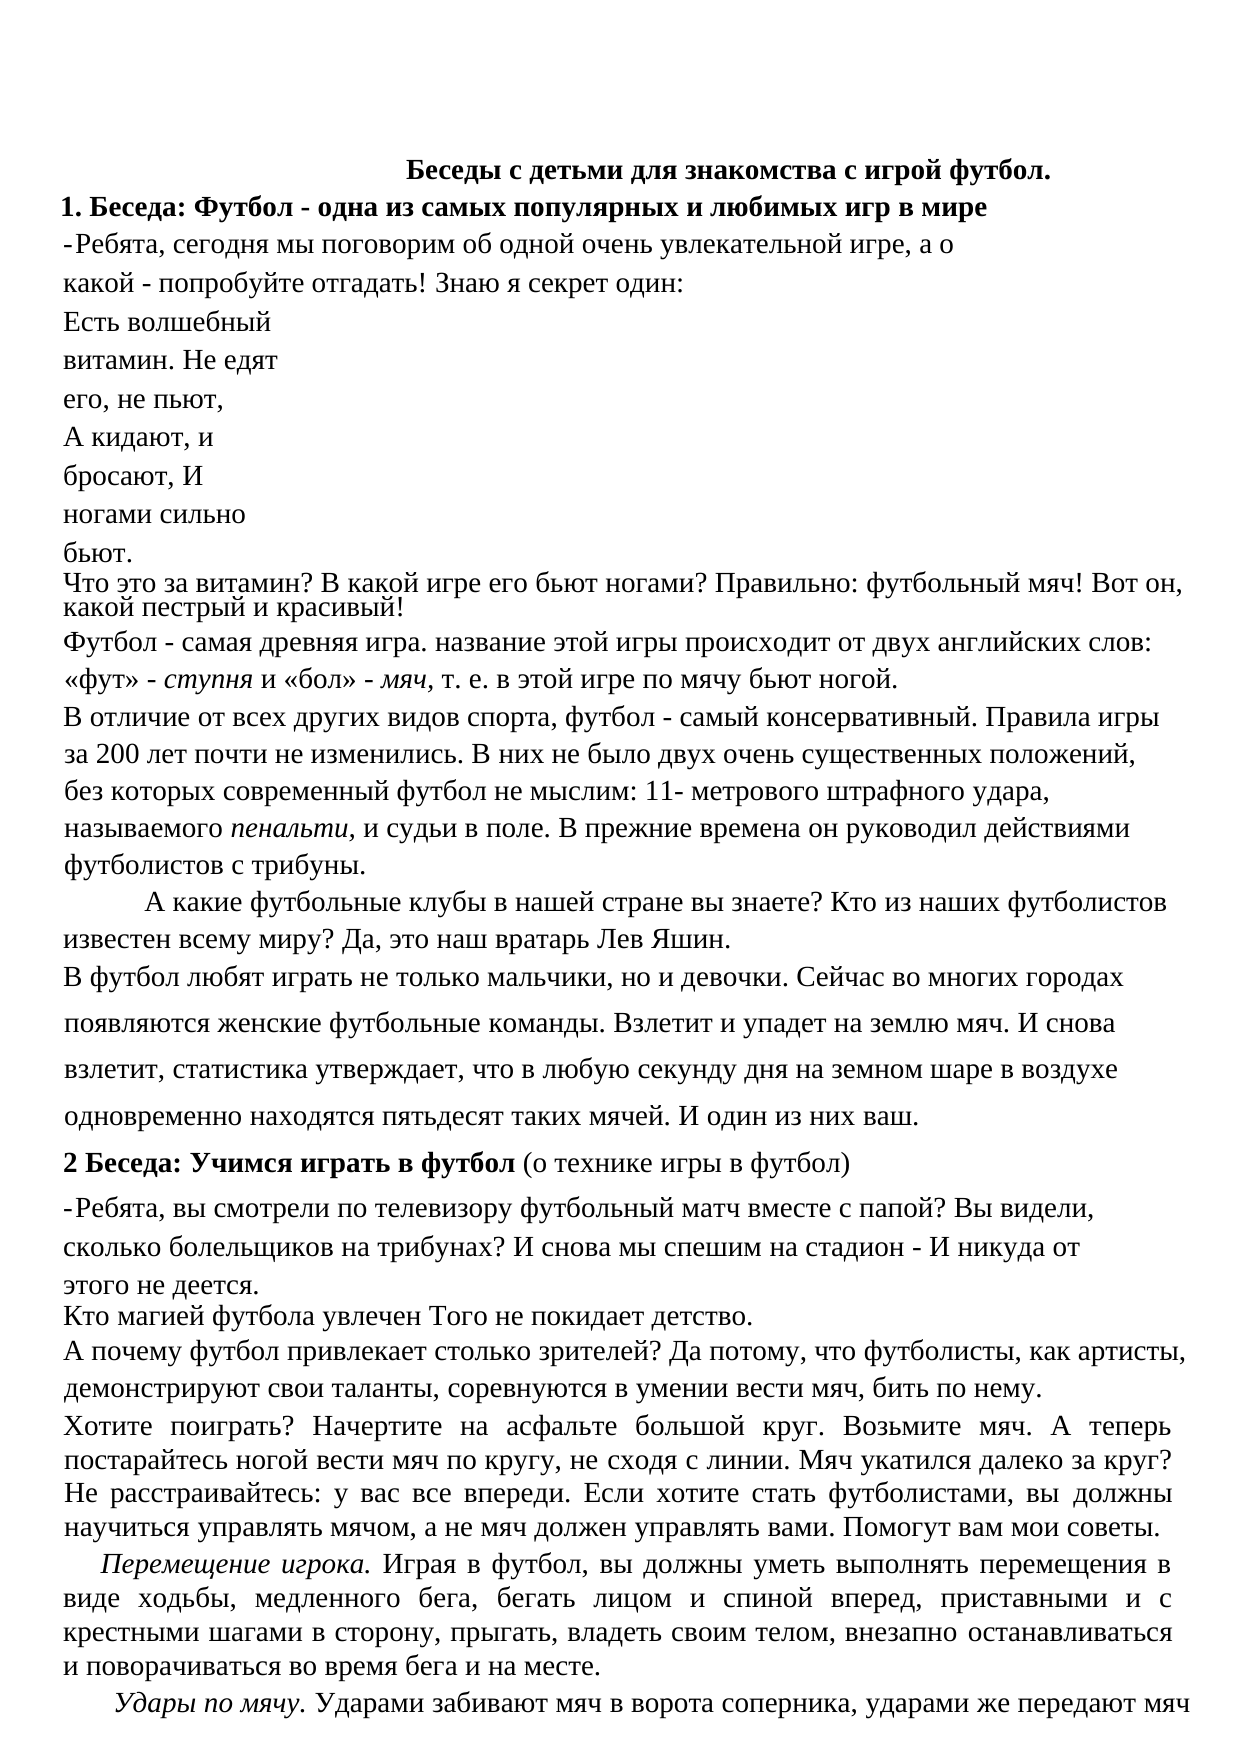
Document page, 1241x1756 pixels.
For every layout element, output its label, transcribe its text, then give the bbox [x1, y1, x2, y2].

text А кидают, и бросают, И ногами сильно бьют. [63, 419, 271, 568]
text А какие футбольные клубы в нашей стране вы знаете? Кто из наших футболистов известен всему миру? Да, это наш вратарь Лев Яшин. [63, 884, 1168, 955]
text Хотите поиграть? Начертите на асфальте большой круг. Возьмите мяч. А теперь постарайтесь ногой вести мяч по кругу, не сходя с линии. Мяч укатился далеко за круг? Не расстраивайтесь: у вас все впереди. Если хотите стать футболистами, вы должны научиться управлять мячом, а не мяч должен управлять вами. Помогут вам мои советы. [63, 1408, 1172, 1543]
text Футбол - самая древняя игра. название этой игры происходит от двух английских слов: «фут» - ступня и «бол» - мяч, т. е. в этой игре по мячу бьют ногой. [63, 624, 1168, 695]
list Ребята, сегодня мы поговорим об одной очень увлекательной игре, а о какой - попробуйте отгадать! Знаю я секрет один: [63, 227, 969, 299]
text Кто магией футбола увлечен Того не покидает детство. [63, 1306, 220, 1330]
text Беседы с детьми для знакомства с игрой футбол. [406, 152, 1190, 185]
text Что это за витамин? В какой игре его бьют ногами? Правильно: футбольный мяч! Вот он, какой пестрый и красивый! [63, 573, 1190, 621]
text В отличие от всех других видов спорта, футбол - самый консервативный. Правила игры за 200 лет почти не изменились. В них не было двух очень существенных положений, без которых современный футбол не мыслим: 11- метрового штрафного удара, называемого пенальти, и судьи в поле. В прежние времена он руководил действиями футболистов с трибуны. [63, 699, 1171, 880]
text А почему футбол привлекает столько зрителей? Да потому, что футболисты, как артисты, демонстрируют свои таланты, соревнуются в умении вести мяч, бить по нему. [63, 1333, 1190, 1404]
text Кто магией футбола увлечен Того не покидает детство. [223, 1306, 1190, 1330]
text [113, 1685, 1190, 1719]
list Ребята, вы смотрели по телевизору футбольный матч вместе с папой? Вы видели, сколько болельщиков на трибунах? И снова мы спешим на стадион - И никуда от этого не деется. [63, 1190, 1124, 1301]
subtitle 1. Беседа: Футбол - одна из самых популярных и любимых игр в мире [60, 189, 1190, 223]
text Есть волшебный витамин. Не едят его, не пьют, [63, 304, 298, 414]
text Перемещение игрока. Играя в футбол, вы должны уметь выполнять перемещения в виде ходьбы, медленного бега, бегать лицом и спиной вперед, приставными и с крестными шагами в сторону, прыгать, владеть своим телом, внезапно останавливаться и поворачиваться во время бега и на месте. [63, 1547, 1173, 1682]
text 2 Беседа: Учимся играть в футбол (о технике игры в футбол) [63, 1145, 1190, 1178]
text В футбол любят играть не только мальчики, но и девочки. Сейчас во многих городах появляются женские футбольные команды. Взлетит и упадет на землю мяч. И снова взлетит, статистика утверждает, что в любую секунду дня на земном шаре в воздухе одновременно находятся пятьдесят таких мячей. И один из них ваш. [63, 959, 1168, 1131]
